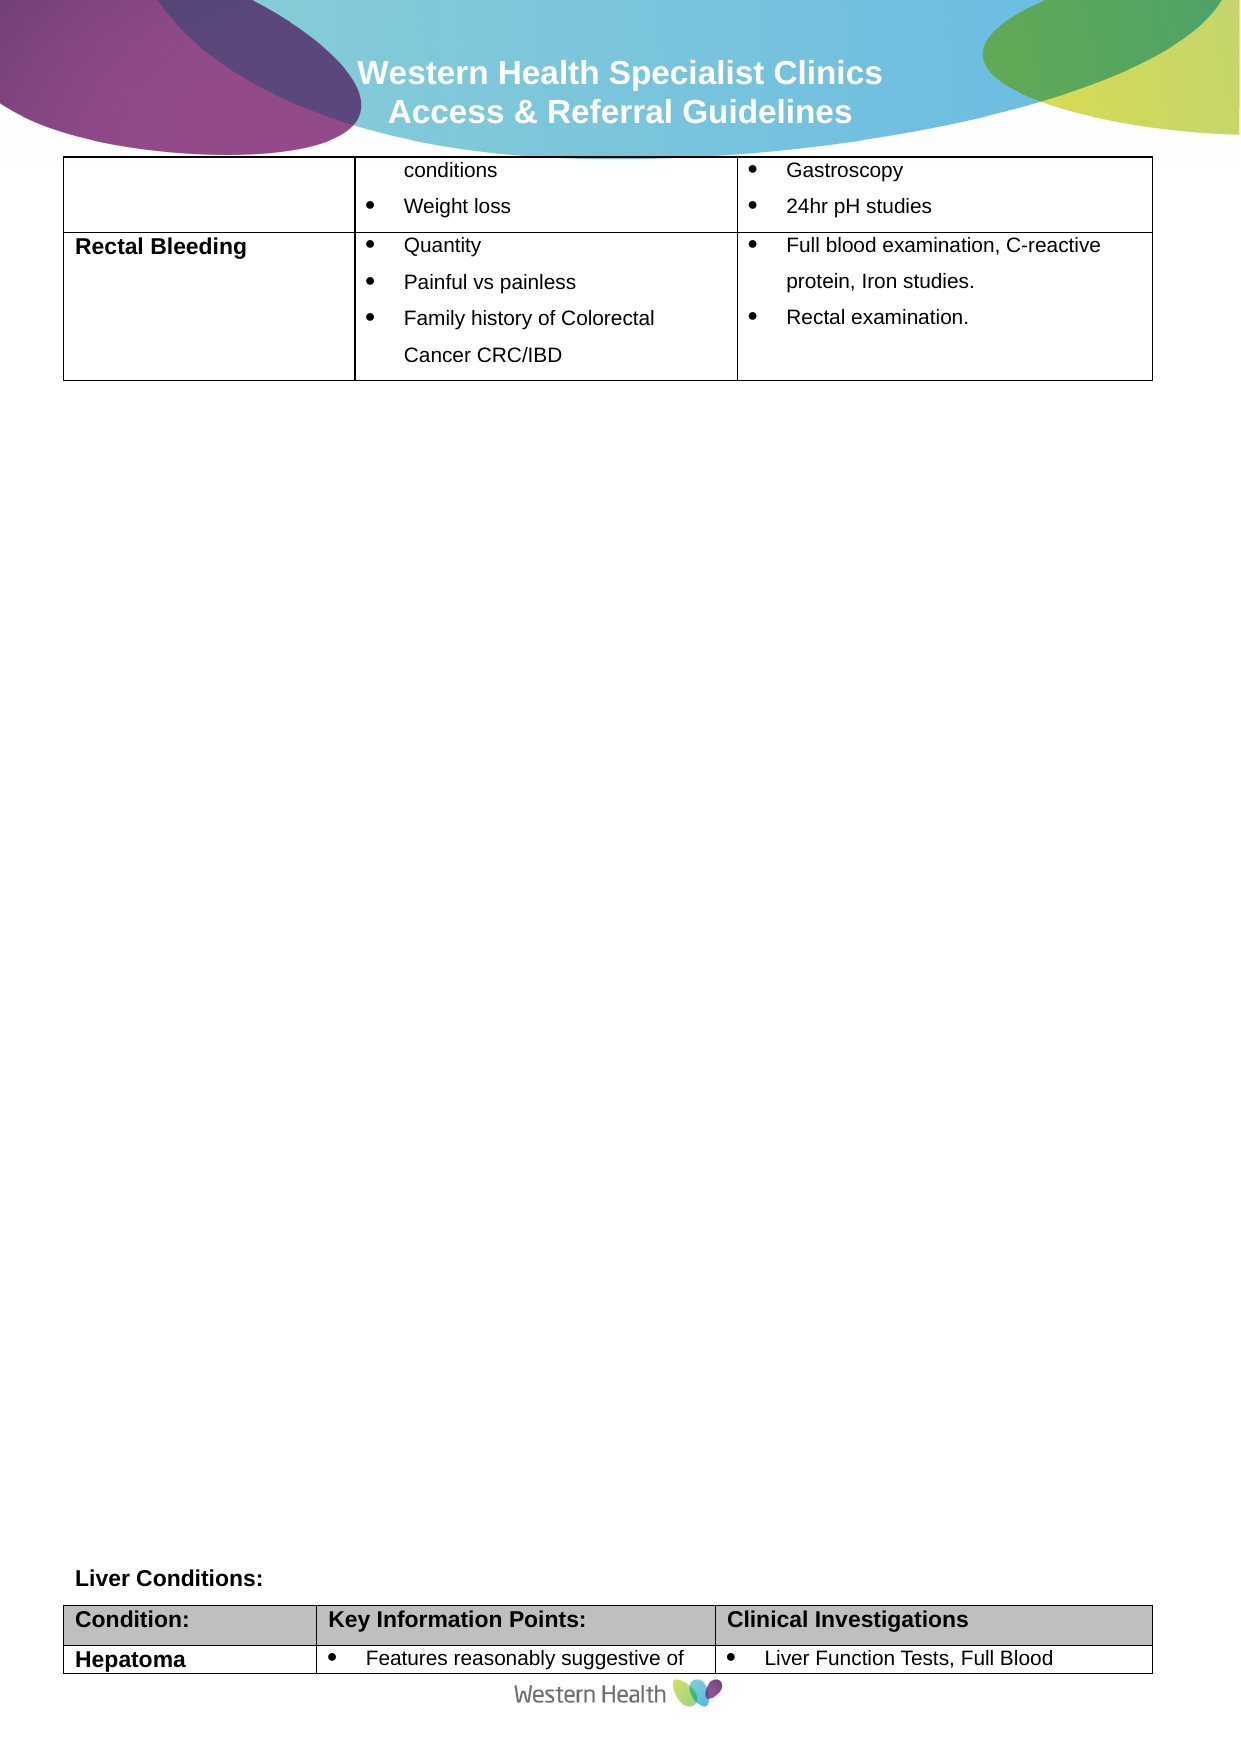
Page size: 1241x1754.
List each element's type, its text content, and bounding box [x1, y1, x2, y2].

table_cell Rectal Bleeding [64, 233, 354, 380]
table_cell Quantity Painful vs painless Family history of Colorectal Cancer CRC/IBD [356, 233, 737, 380]
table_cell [738, 158, 1152, 232]
table_header Key Information Points: [317, 1606, 715, 1645]
table_header Clinical Investigations [716, 1606, 1152, 1645]
table_cell Hepatoma [64, 1646, 316, 1672]
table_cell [317, 1646, 715, 1672]
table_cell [716, 1646, 1152, 1672]
text Liver Conditions: [75, 1565, 1165, 1591]
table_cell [356, 158, 737, 232]
table_header Condition: [64, 1606, 316, 1645]
picture [510, 1677, 730, 1711]
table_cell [64, 158, 354, 232]
table_cell Full blood examination, C-reactive protein, Iron studies. Rectal examination. [738, 233, 1152, 380]
picture [0, 0, 1240, 164]
